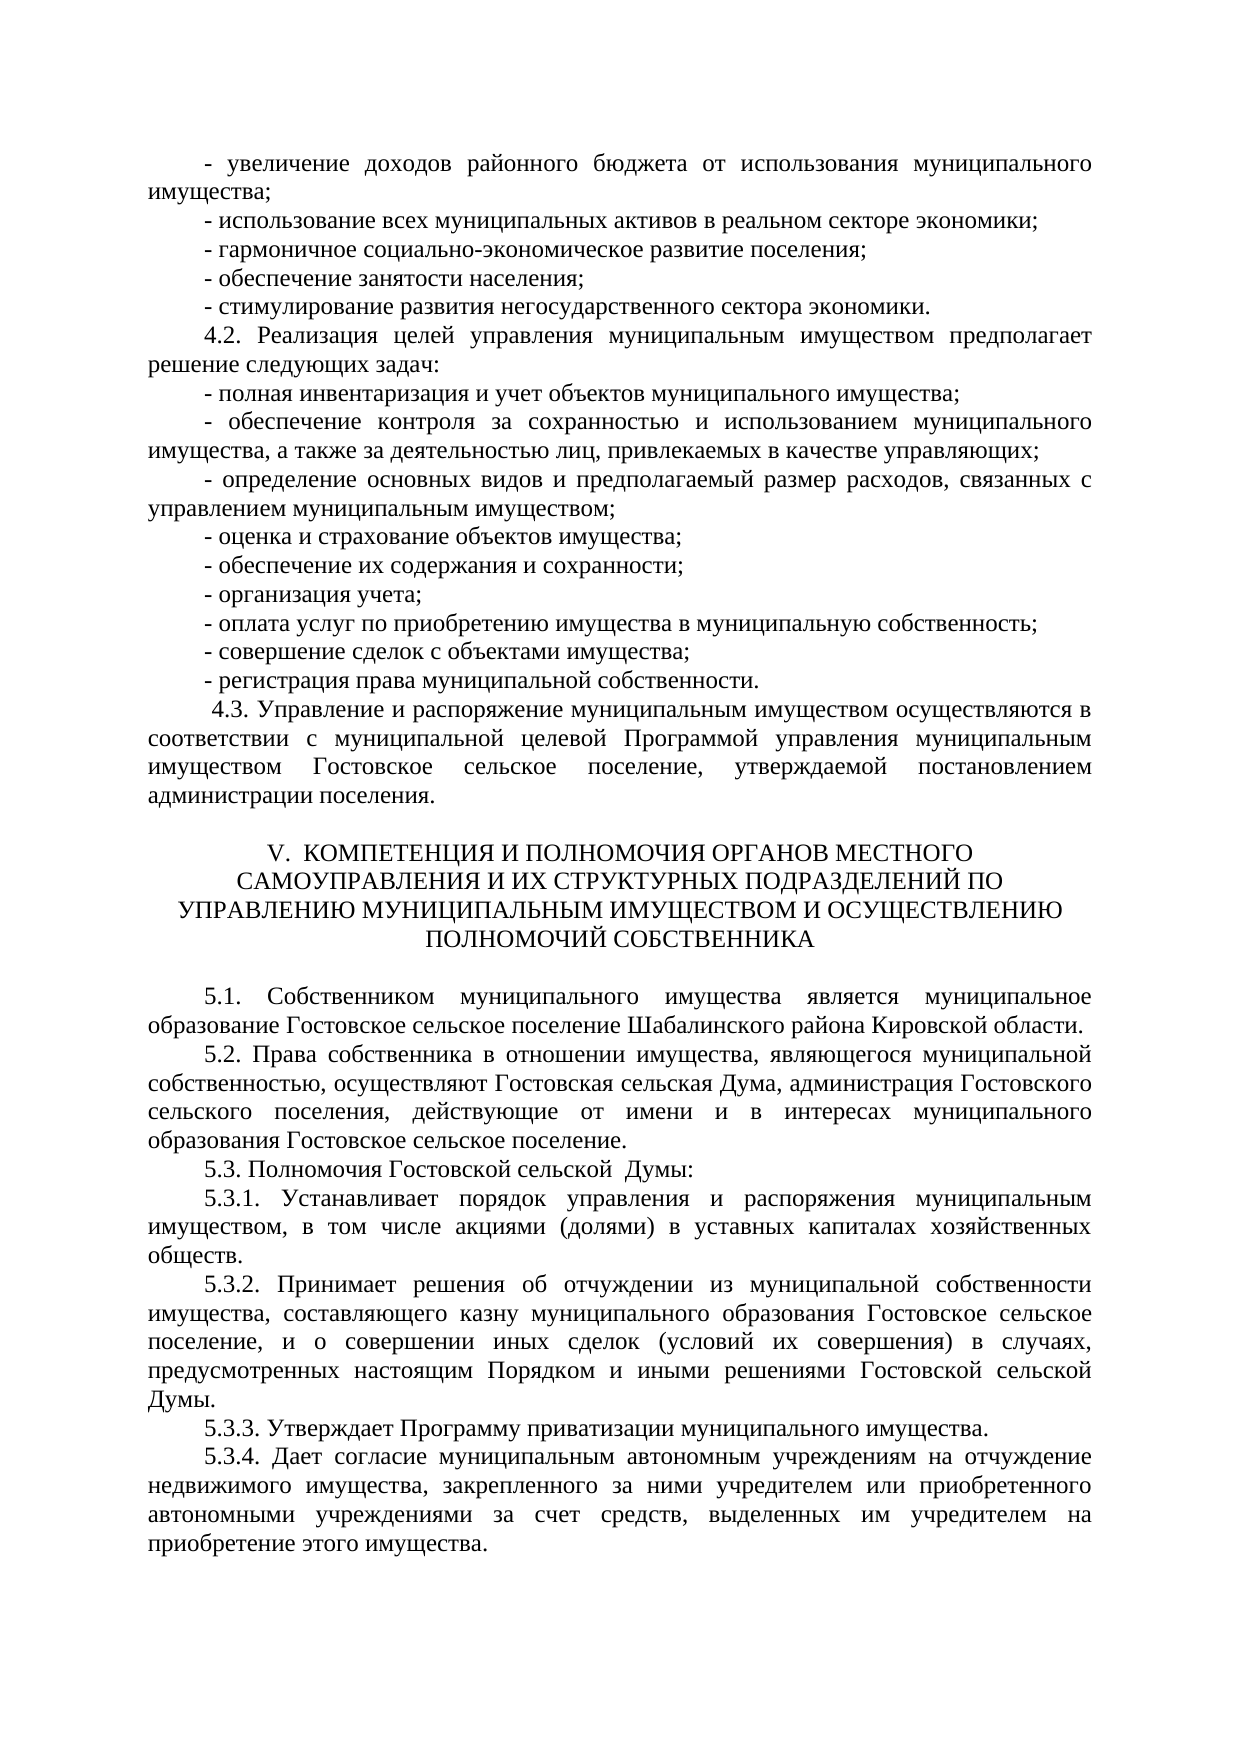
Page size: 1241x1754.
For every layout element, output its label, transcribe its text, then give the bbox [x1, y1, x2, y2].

text V. КОМПЕТЕНЦИЯ И ПОЛНОМОЧИЯ ОРГАНОВ МЕСТНОГО САМОУПРАВЛЕНИЯ И ИХ СТРУКТУРНЫХ ПОДРАЗДЕЛЕНИЙ ПО УПРАВЛЕНИЮ МУНИЦИПАЛЬНЫМ ИМУЩЕСТВОМ И ОСУЩЕСТВЛЕНИЮ ПОЛНОМОЧИЙ СОБСТВЕННИКА [148, 838, 1093, 953]
text 5.3. Полномочия Гостовской сельской Думы: [148, 1154, 1093, 1183]
text - увеличение доходов районного бюджета от использования муниципального имущества; [148, 148, 1093, 205]
text 4.3. Управление и распоряжение муниципальным имуществом осуществляются в соответствии с муниципальной целевой Программой управления муниципальным имуществом Гостовское сельское поселение, утверждаемой постановлением администрации поселения. [148, 694, 1093, 809]
text - гармоничное социально-экономическое развитие поселения; [148, 234, 1093, 263]
text 5.3.3. Утверждает Программу приватизации муниципального имущества. [148, 1413, 1093, 1441]
text - обеспечение их содержания и сохранности; [148, 550, 1093, 579]
text - оценка и страхование объектов имущества; [148, 521, 1093, 550]
text 4.2. Реализация целей управления муниципальным имуществом предполагает решение следующих задач: [148, 320, 1093, 378]
text - регистрация права муниципальной собственности. [148, 665, 1093, 694]
text - стимулирование развития негосударственного сектора экономики. [148, 291, 1093, 320]
text - использование всех муниципальных активов в реальном секторе экономики; [148, 205, 1093, 234]
text - оплата услуг по приобретению имущества в муниципальную собственность; [148, 608, 1093, 636]
text - полная инвентаризация и учет объектов муниципального имущества; [148, 378, 1093, 406]
text 5.3.2. Принимает решения об отчуждении из муниципальной собственности имущества, составляющего казну муниципального образования Гостовское сельское поселение, и о совершении иных сделок (условий их совершения) в случаях, предусмотренных настоящим Порядком и иными решениями Гостовской сельской Думы. [148, 1269, 1093, 1413]
text - совершение сделок с объектами имущества; [148, 636, 1093, 665]
text 5.3.4. Дает согласие муниципальным автономным учреждениям на отчуждение недвижимого имущества, закрепленного за ними учредителем или приобретенного автономными учреждениями за счет средств, выделенных им учредителем на приобретение этого имущества. [148, 1441, 1093, 1556]
text 5.1. Собственником муниципального имущества является муниципальное образование Гостовское сельское поселение Шабалинского района Кировской области. [148, 981, 1093, 1039]
text - обеспечение контроля за сохранностью и использованием муниципального имущества, а также за деятельностью лиц, привлекаемых в качестве управляющих; [148, 406, 1093, 464]
text - организация учета; [148, 579, 1093, 608]
text 5.3.1. Устанавливает порядок управления и распоряжения муниципальным имуществом, в том числе акциями (долями) в уставных капиталах хозяйственных обществ. [148, 1183, 1093, 1269]
text - обеспечение занятости населения; [148, 263, 1093, 291]
text 5.2. Права собственника в отношении имущества, являющегося муниципальной собственностью, осуществляют Гостовская сельская Дума, администрация Гостовского сельского поселения, действующие от имени и в интересах муниципального образования Гостовское сельское поселение. [148, 1039, 1093, 1154]
text - определение основных видов и предполагаемый размер расходов, связанных с управлением муниципальным имуществом; [148, 464, 1093, 521]
